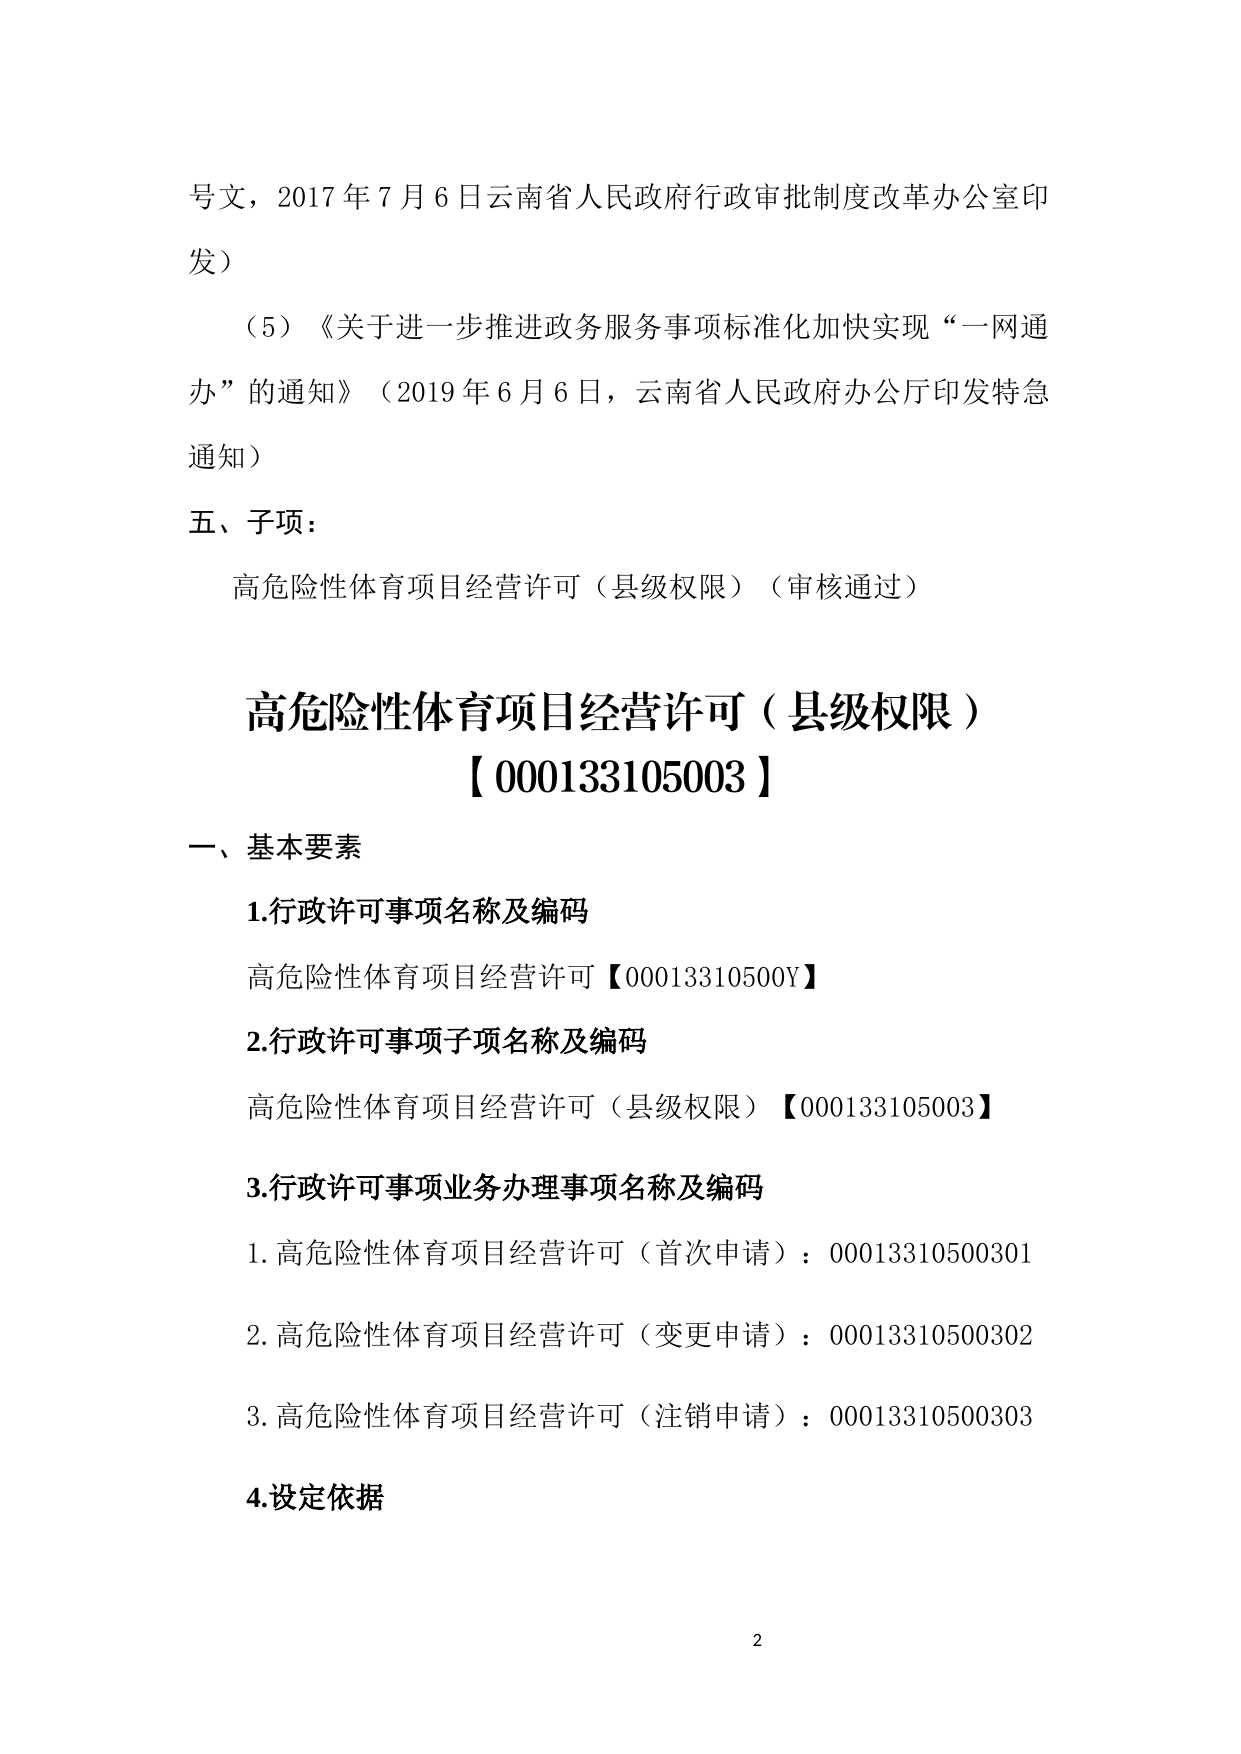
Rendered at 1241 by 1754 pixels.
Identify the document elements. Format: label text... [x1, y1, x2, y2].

list 高危险性体育项目经营许可【00013310500Y】 [187, 942, 1053, 1007]
text 高危险性体育项目经营许可（县级权限）【000133105003】 [187, 1072, 1053, 1137]
list 高危险性体育项目经营许可（县级权限）（审核通过） [187, 552, 1053, 617]
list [187, 162, 1053, 292]
list （5）《关于进一步推进政务服务事项标准化加快实现“一网通办”的通知》（2019年6月6日，云南省人民政府办公厅印发特急通知） [187, 292, 1053, 487]
text 2.高危险性体育项目经营许可（变更申请）：00013310500302 [187, 1300, 1053, 1365]
text 【000133105003】 [187, 747, 1053, 812]
list 3.行政许可事项业务办理事项名称及编码 [187, 1153, 1053, 1218]
list 1.行政许可事项名称及编码 [187, 877, 1053, 942]
list 2.行政许可事项子项名称及编码 [187, 1007, 1053, 1072]
list 4.设定依据 [187, 1463, 1053, 1528]
list 一、基本要素 [187, 812, 1053, 877]
text 高危险性体育项目经营许可（县级权限） [187, 682, 1053, 747]
text 3.高危险性体育项目经营许可（注销申请）：00013310500303 [187, 1382, 1053, 1447]
list 五、子项： [187, 487, 1053, 552]
text 1.高危险性体育项目经营许可（首次申请）：00013310500301 [187, 1218, 1053, 1283]
